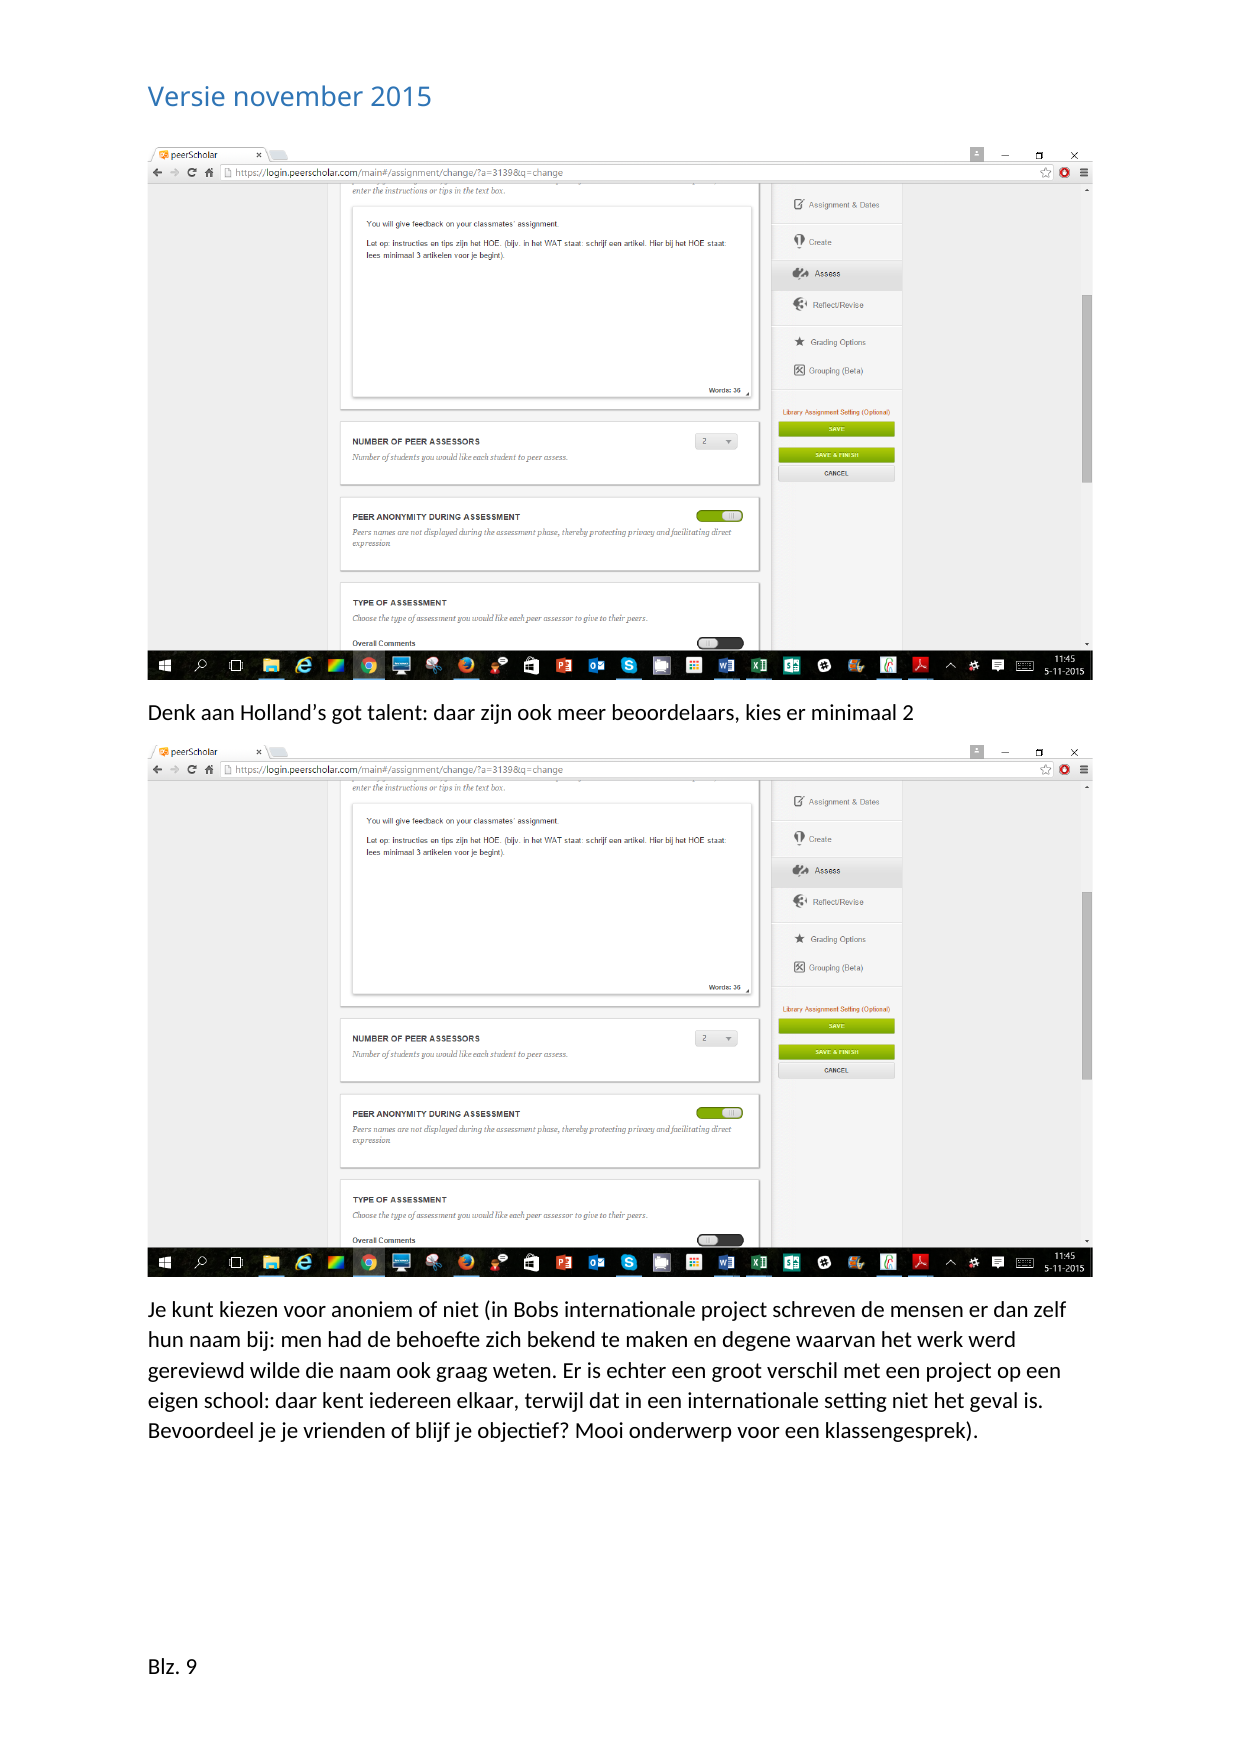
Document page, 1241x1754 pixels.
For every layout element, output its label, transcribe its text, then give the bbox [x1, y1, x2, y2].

picture [147, 745, 1093, 1277]
picture [147, 147, 1093, 680]
text Je kunt kiezen voor anoniem of niet (in Bobs internationale project schreven de mensen er dan zelf hun naam bij: men had de behoefte zich bekend te maken en degene waarvan het werk werd gereviewd wilde die naam ook graag weten. Er is echter een groot verschil met een project op een eigen school: daar kent iedereen elkaar, terwijl dat in een internationale setting niet het geval is. Bevoordeel je je vrienden of blijf je objectief? Mooi onderwerp voor een klassengesprek). [148, 1295, 1093, 1444]
text Denk aan Holland’s got talent: daar zijn ook meer beoordelaars, kies er minimaal 2 [148, 698, 1093, 726]
